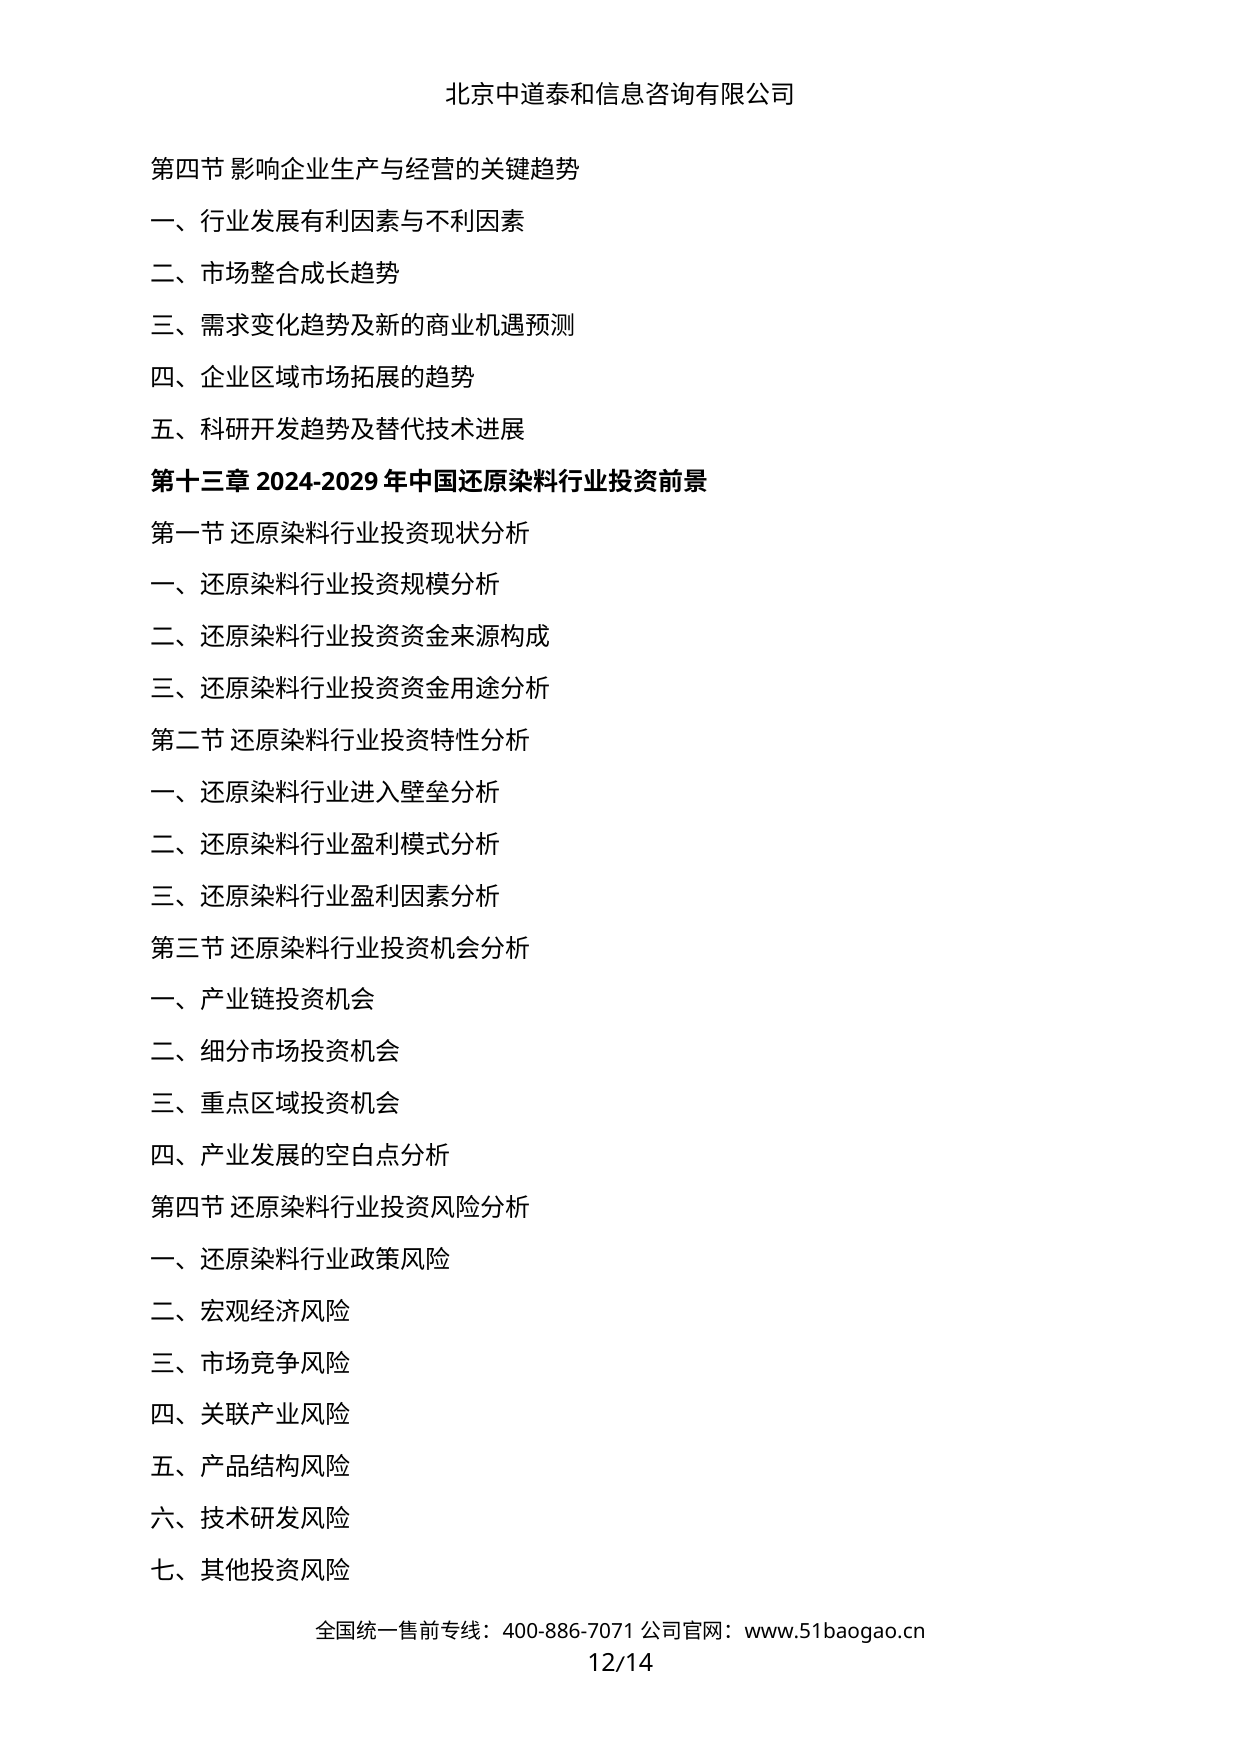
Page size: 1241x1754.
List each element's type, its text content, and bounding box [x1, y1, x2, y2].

text 一、行业发展有利因素与不利因素 [150, 202, 1090, 238]
text 第十三章 2024-2029年中国还原染料行业投资前景 [150, 461, 1090, 497]
text 四、产业发展的空白点分析 [150, 1136, 1090, 1172]
text 第三节 还原染料行业投资机会分析 [150, 928, 1090, 964]
text 一、还原染料行业投资规模分析 [150, 565, 1090, 601]
text 第一节 还原染料行业投资现状分析 [150, 513, 1090, 549]
text 一、还原染料行业进入壁垒分析 [150, 772, 1090, 809]
text 二、细分市场投资机会 [150, 1032, 1090, 1068]
text 第四节 还原染料行业投资风险分析 [150, 1187, 1090, 1224]
text 三、市场竞争风险 [150, 1343, 1090, 1379]
text 三、还原染料行业盈利因素分析 [150, 876, 1090, 912]
text 二、市场整合成长趋势 [150, 254, 1090, 290]
text 二、还原染料行业盈利模式分析 [150, 824, 1090, 861]
text 一、产业链投资机会 [150, 980, 1090, 1016]
text 三、重点区域投资机会 [150, 1084, 1090, 1120]
text 二、还原染料行业投资资金来源构成 [150, 617, 1090, 653]
text 五、产品结构风险 [150, 1447, 1090, 1483]
text 四、企业区域市场拓展的趋势 [150, 357, 1090, 394]
text 三、还原染料行业投资资金用途分析 [150, 669, 1090, 705]
text 七、其他投资风险 [150, 1551, 1090, 1587]
text 二、宏观经济风险 [150, 1291, 1090, 1327]
text 六、技术研发风险 [150, 1499, 1090, 1535]
text 一、还原染料行业政策风险 [150, 1239, 1090, 1276]
text 五、科研开发趋势及替代技术进展 [150, 409, 1090, 446]
text 第二节 还原染料行业投资特性分析 [150, 721, 1090, 757]
text 三、需求变化趋势及新的商业机遇预测 [150, 306, 1090, 342]
text 四、关联产业风险 [150, 1395, 1090, 1431]
text 第四节 影响企业生产与经营的关键趋势 [150, 150, 1090, 186]
